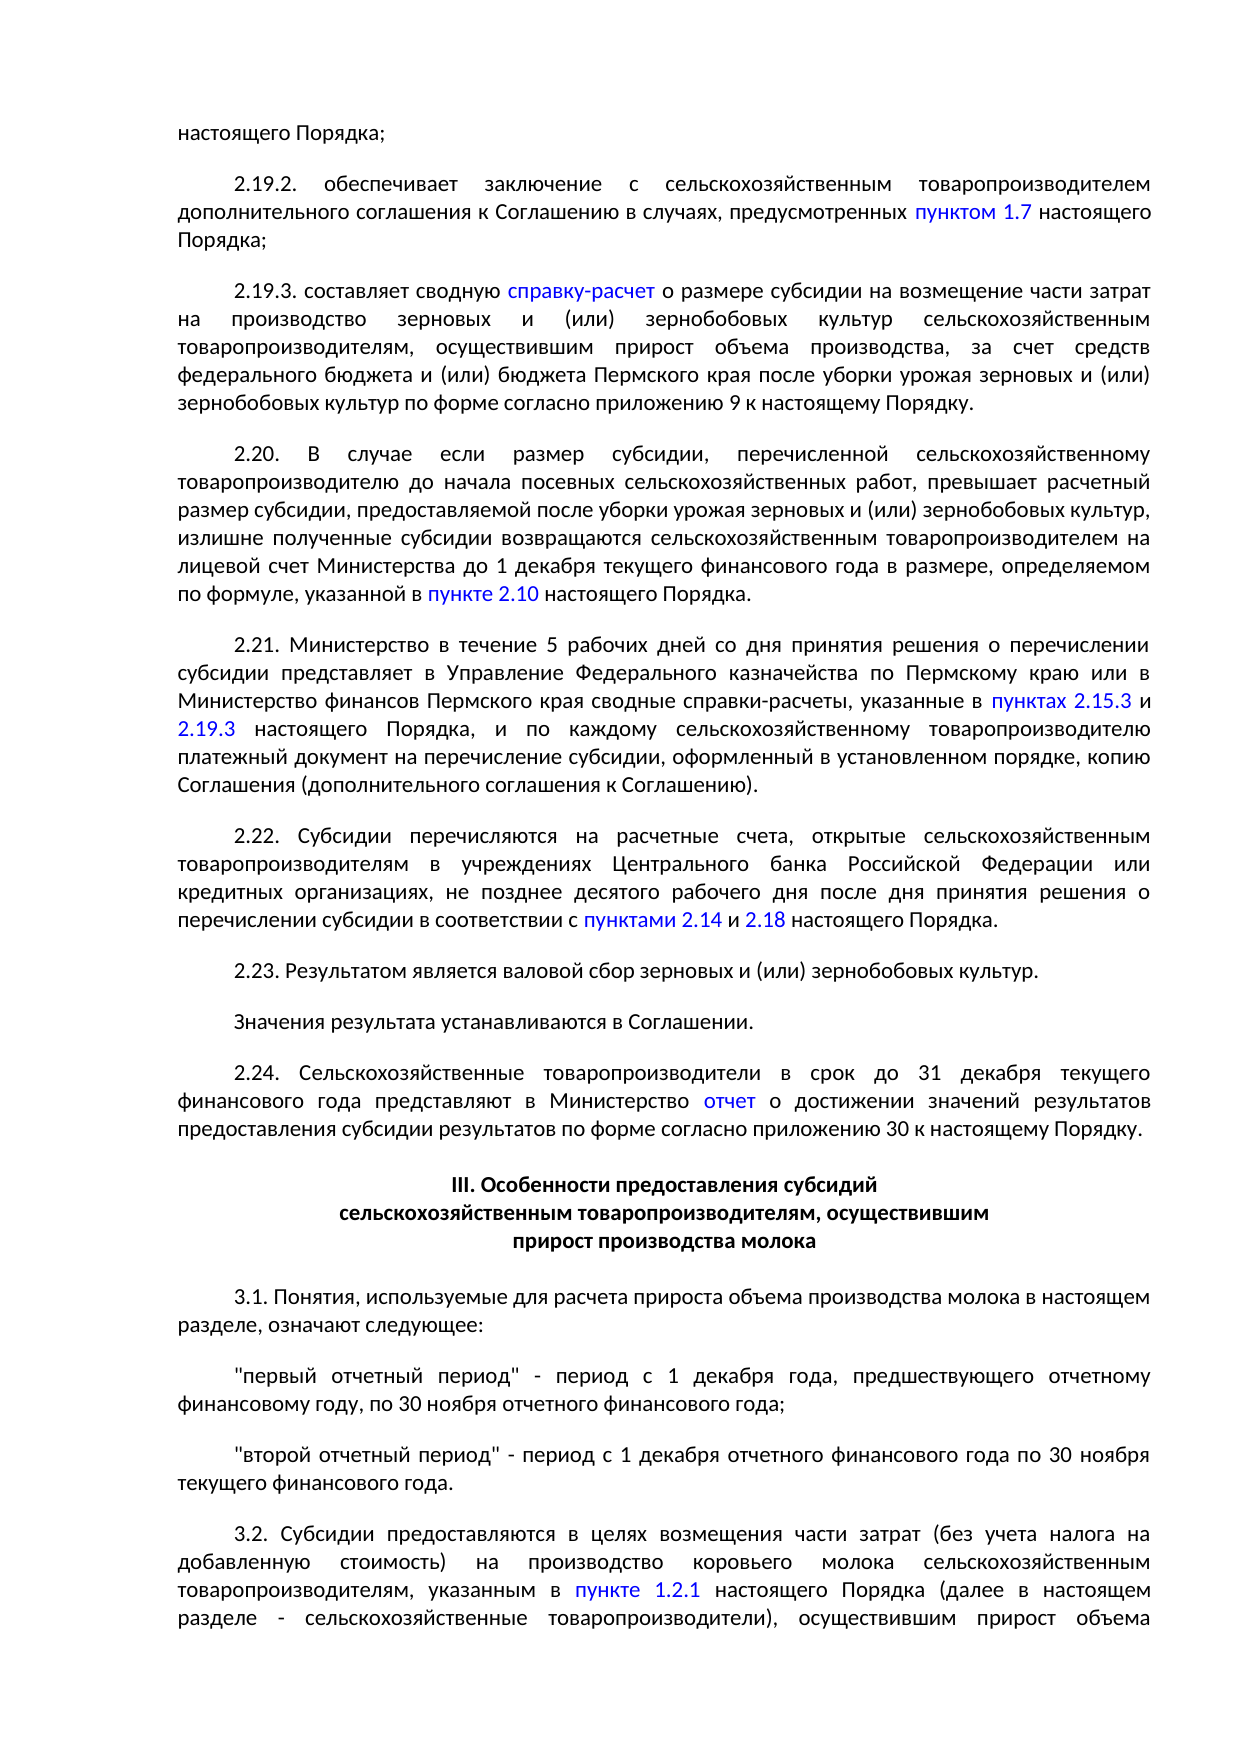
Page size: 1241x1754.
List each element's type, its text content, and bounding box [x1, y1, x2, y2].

text 2.19.3. составляет сводную справку-расчет о размере субсидии на возмещение части затрат на производство зерновых и (или) зернобобовых культур сельскохозяйственным товаропроизводителям, осуществившим прирост объема производства, за счет средств федерального бюджета и (или) бюджета Пермского края после уборки урожая зерновых и (или) зернобобовых культур по форме согласно приложению 9 к настоящему Порядку. [177, 276, 1152, 416]
text 2.21. Министерство в течение 5 рабочих дней со дня принятия решения о перечислении субсидии представляет в Управление Федерального казначейства по Пермскому краю или в Министерство финансов Пермского края сводные справки-расчеты, указанные в пунктах 2.15.3 и 2.19.3 настоящего Порядка, и по каждому сельскохозяйственному товаропроизводителю платежный документ на перечисление субсидии, оформленный в установленном порядке, копию Соглашения (дополнительного соглашения к Соглашению). [177, 630, 1152, 798]
title сельскохозяйственным товаропроизводителям, осуществившим [177, 1198, 1152, 1226]
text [177, 1519, 1152, 1631]
text "первый отчетный период" - период с 1 декабря года, предшествующего отчетному финансовому году, по 30 ноября отчетного финансового года; [177, 1361, 1152, 1417]
title III. Особенности предоставления субсидий [177, 1170, 1152, 1198]
text 3.1. Понятия, используемые для расчета прироста объема производства молока в настоящем разделе, означают следующее: [177, 1282, 1152, 1338]
text "второй отчетный период" - период с 1 декабря отчетного финансового года по 30 ноября текущего финансового года. [177, 1440, 1152, 1496]
text 2.20. В случае если размер субсидии, перечисленной сельскохозяйственному товаропроизводителю до начала посевных сельскохозяйственных работ, превышает расчетный размер субсидии, предоставляемой после уборки урожая зерновых и (или) зернобобовых культур, излишне полученные субсидии возвращаются сельскохозяйственным товаропроизводителем на лицевой счет Министерства до 1 декабря текущего финансового года в размере, определяемом по формуле, указанной в пункте 2.10 настоящего Порядка. [177, 439, 1152, 607]
text 2.19.2. обеспечивает заключение с сельскохозяйственным товаропроизводителем дополнительного соглашения к Соглашению в случаях, предусмотренных пунктом 1.7 настоящего Порядка; [177, 169, 1152, 253]
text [177, 118, 1152, 146]
text 2.24. Сельскохозяйственные товаропроизводители в срок до 31 декабря текущего финансового года представляют в Министерство отчет о достижении значений результатов предоставления субсидии результатов по форме согласно приложению 30 к настоящему Порядку. [177, 1058, 1152, 1142]
text 2.22. Субсидии перечисляются на расчетные счета, открытые сельскохозяйственным товаропроизводителям в учреждениях Центрального банка Российской Федерации или кредитных организациях, не позднее десятого рабочего дня после дня принятия решения о перечислении субсидии в соответствии с пунктами 2.14 и 2.18 настоящего Порядка. [177, 821, 1152, 933]
text 2.23. Результатом является валовой сбор зерновых и (или) зернобобовых культур. [177, 956, 1152, 984]
text Значения результата устанавливаются в Соглашении. [177, 1007, 1152, 1035]
title прирост производства молока [177, 1226, 1152, 1254]
